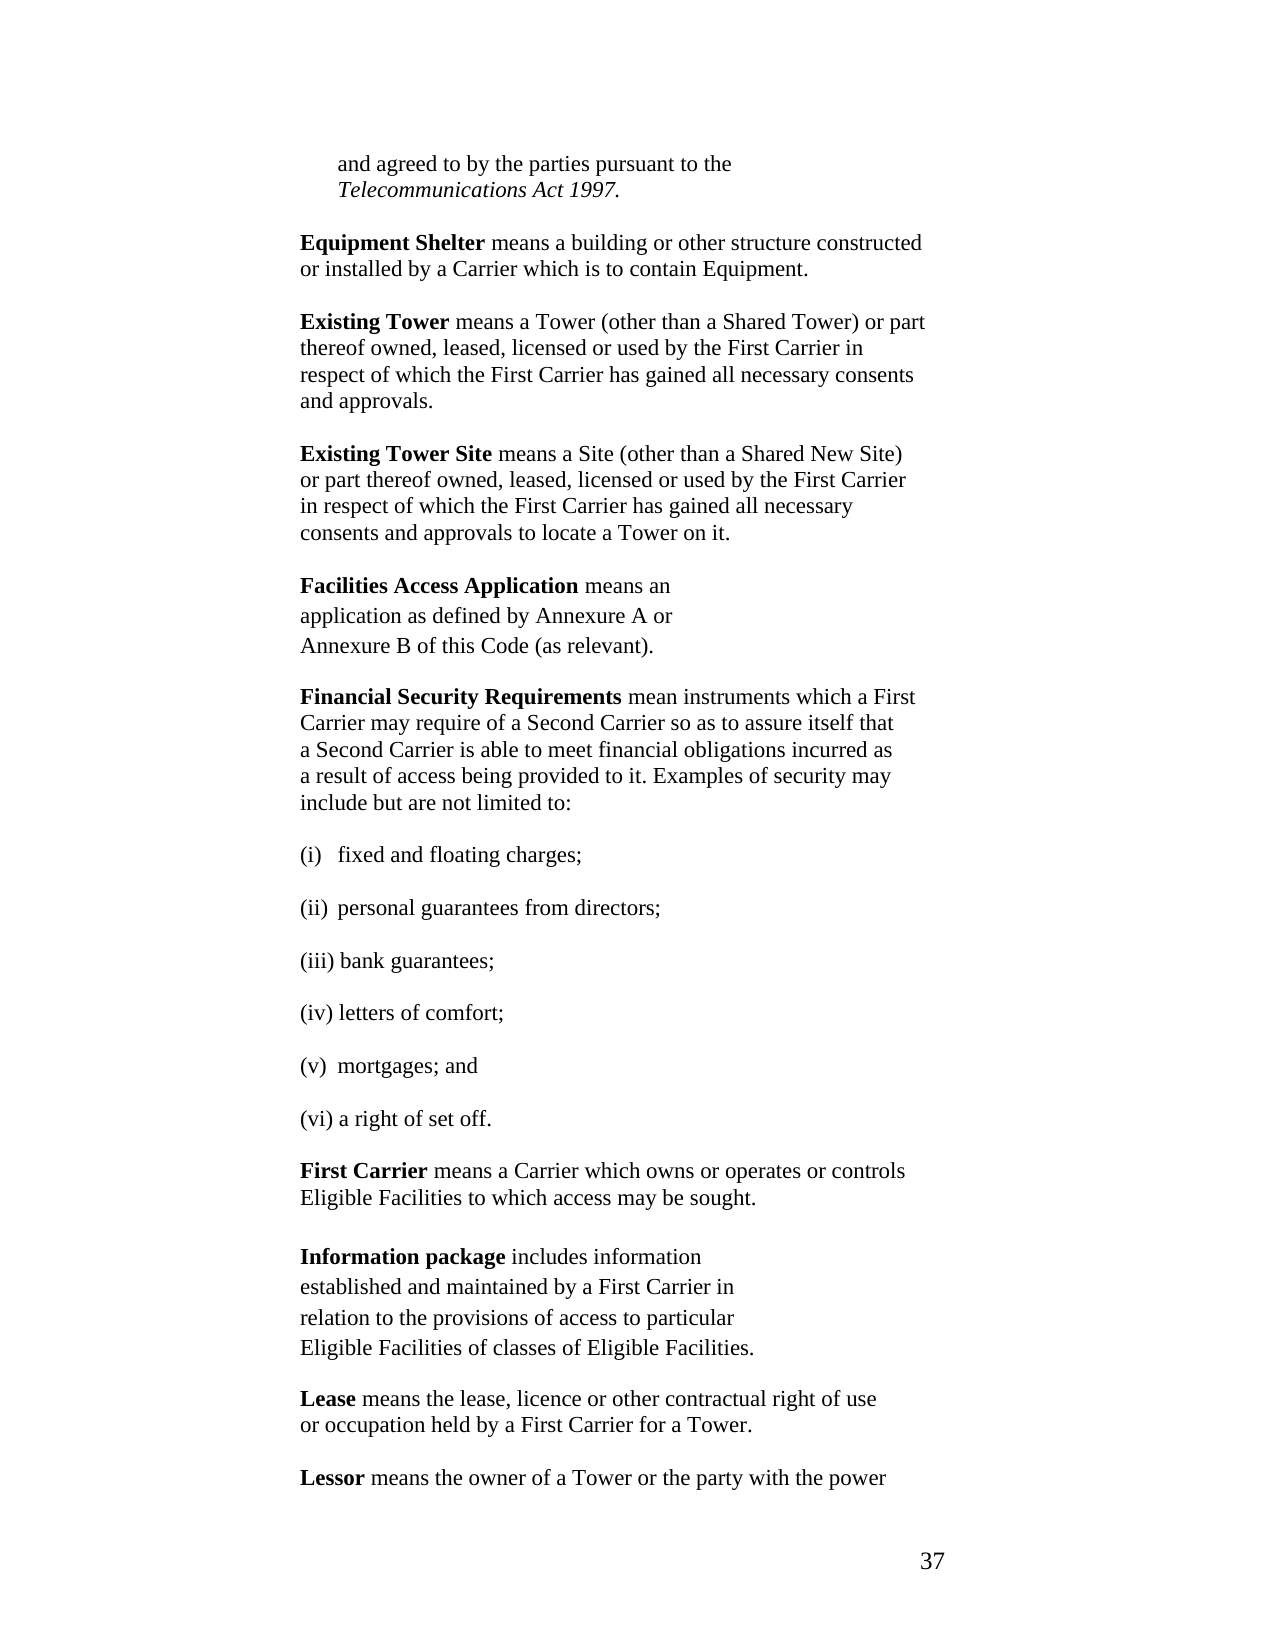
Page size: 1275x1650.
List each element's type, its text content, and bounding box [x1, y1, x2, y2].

text (i) fixed and floating charges; [300, 841, 945, 868]
text in respect of which the First Carrier has gained all necessary [300, 493, 945, 519]
list Facilities Access Application means an application as defined by Annexure A or Annexure B of this Code (as relevant). [300, 572, 767, 658]
text or occupation held by a First Carrier for a Tower. [300, 1411, 945, 1438]
text a Second Carrier is able to meet financial obligations incurred as [300, 736, 945, 762]
text Lease means the lease, licence or other contractual right of use [300, 1385, 945, 1411]
text include but are not limited to: [300, 788, 945, 815]
text and approvals. [300, 387, 945, 413]
text First Carrier means a Carrier which owns or operates or controls [300, 1157, 945, 1184]
text Lessor means the owner of a Tower or the party with the power [300, 1464, 945, 1490]
text thereof owned, leased, licensed or used by the First Carrier in [300, 334, 945, 361]
text Eligible Facilities to which access may be sought. [300, 1184, 945, 1210]
text Existing Tower Site means a Site (other than a Shared New Site) [300, 440, 945, 466]
text Telecommunications Act 1997. [337, 176, 945, 203]
text or part thereof owned, leased, licensed or used by the First Carrier [300, 466, 945, 493]
text (ii) personal guarantees from directors; [300, 894, 945, 920]
text Equipment Shelter means a building or other structure constructed [300, 229, 945, 255]
text Financial Security Requirements mean instruments which a First [300, 683, 945, 709]
text (iii) bank guarantees; [300, 947, 945, 973]
text (iv) letters of comfort; [300, 999, 945, 1026]
text a result of access being provided to it. Examples of security may [300, 762, 945, 788]
text (vi) a right of set off. [300, 1105, 945, 1131]
text Carrier may require of a Second Carrier so as to assure itself that [300, 709, 945, 736]
text (v) mortgages; and [300, 1052, 945, 1078]
text respect of which the First Carrier has gained all necessary consents [300, 361, 945, 387]
text or installed by a Carrier which is to contain Equipment. [300, 255, 945, 282]
list Information package includes information established and maintained by a First Carrier in relation to the provisions of access to particular Eligible Facilities of classes of Eligible Facilities. [300, 1243, 767, 1360]
text Existing Tower means a Tower (other than a Shared Tower) or part [300, 308, 945, 334]
text and agreed to by the parties pursuant to the [337, 150, 945, 176]
text consents and approvals to locate a Tower on it. [300, 519, 945, 545]
